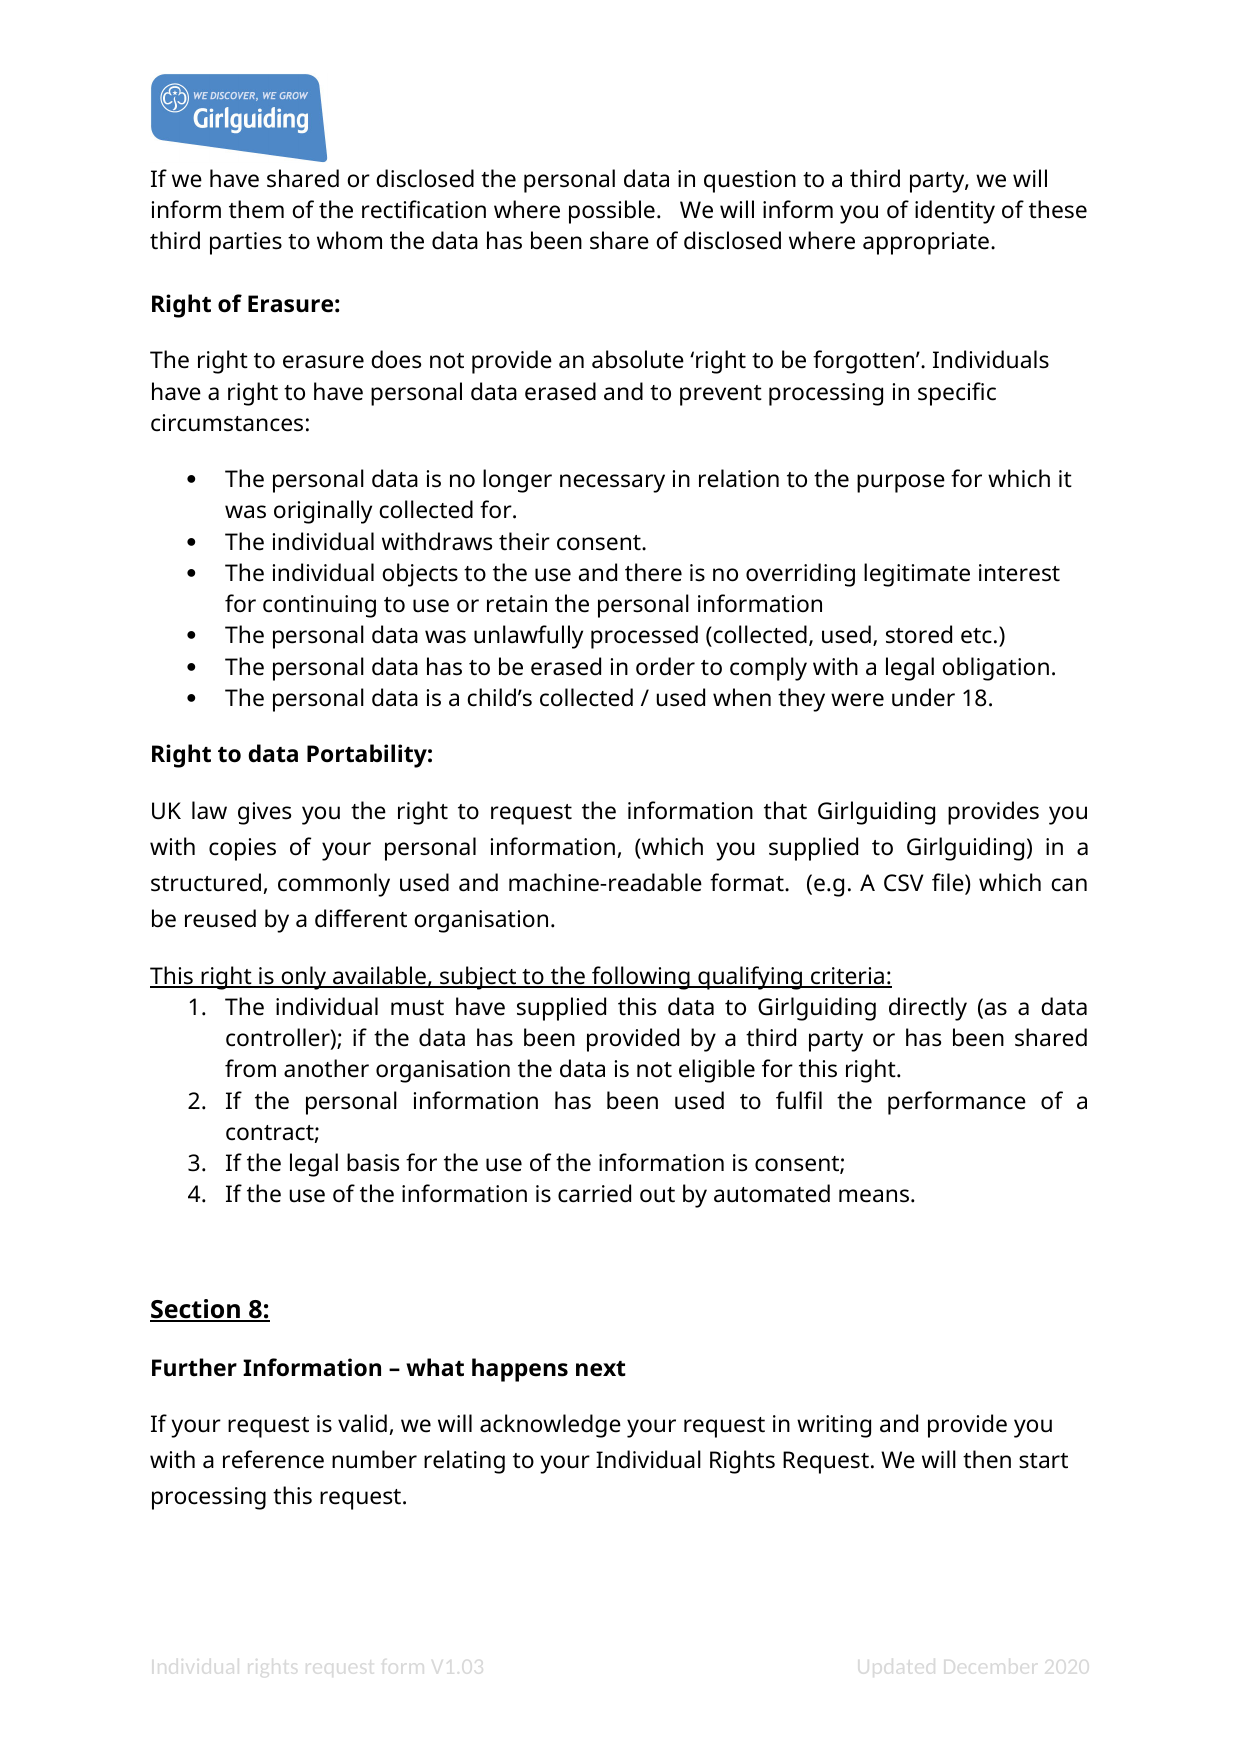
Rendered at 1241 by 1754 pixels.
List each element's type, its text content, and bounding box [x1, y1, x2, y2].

list The personal data was unlawfully processed (collected, used, stored etc.) [187, 619, 1090, 651]
list The individual must have supplied this data to Girlguiding directly (as a data controller); if the data has been provided by a third party or has been shared from another organisation the data is not eligible for this right. [187, 991, 1090, 1084]
list If the personal information has been used to fulfil the performance of a contract; [187, 1084, 1090, 1147]
text Right of Erasure: [150, 288, 1090, 319]
text If we have shared or disclosed the personal data in question to a third party, we will inform them of the rectification where possible. We will inform you of identity of these third parties to whom the data has been share of disclosed where appropriate. [150, 163, 1090, 256]
list The personal data is a child’s collected / used when they were under 18. [187, 682, 1090, 713]
text If your request is valid, we will acknowledge your request in writing and provide you with a reference number relating to your Individual Rights Request. We will then start processing this request. [150, 1408, 1090, 1511]
text The right to erasure does not provide an absolute ‘right to be forgotten’. Individuals have a right to have personal data erased and to prevent processing in specific circumstances: [150, 344, 1090, 438]
list The personal data is no longer necessary in relation to the purpose for which it was originally collected for. [187, 463, 1090, 526]
text Section 8: [150, 1291, 1090, 1326]
picture [150, 73, 328, 163]
text Further Information – what happens next [150, 1351, 1090, 1383]
text Right to data Portability: [150, 738, 1090, 769]
list The individual objects to the use and there is no overriding legitimate interest for continuing to use or retain the personal information [187, 557, 1090, 619]
text UK law gives you the right to request the information that Girlguiding provides you with copies of your personal information, (which you supplied to Girlguiding) in a structured, commonly used and machine-readable format. (e.g. A CSV file) which can be reused by a different organisation. [150, 795, 1090, 934]
list The individual withdraws their consent. [187, 526, 1090, 557]
list The personal data has to be erased in order to comply with a legal obligation. [187, 651, 1090, 682]
text This right is only available, subject to the following qualifying criteria: [150, 959, 1090, 991]
list If the use of the information is carried out by automated means. [187, 1178, 1090, 1209]
list If the legal basis for the use of the information is consent; [187, 1147, 1090, 1178]
